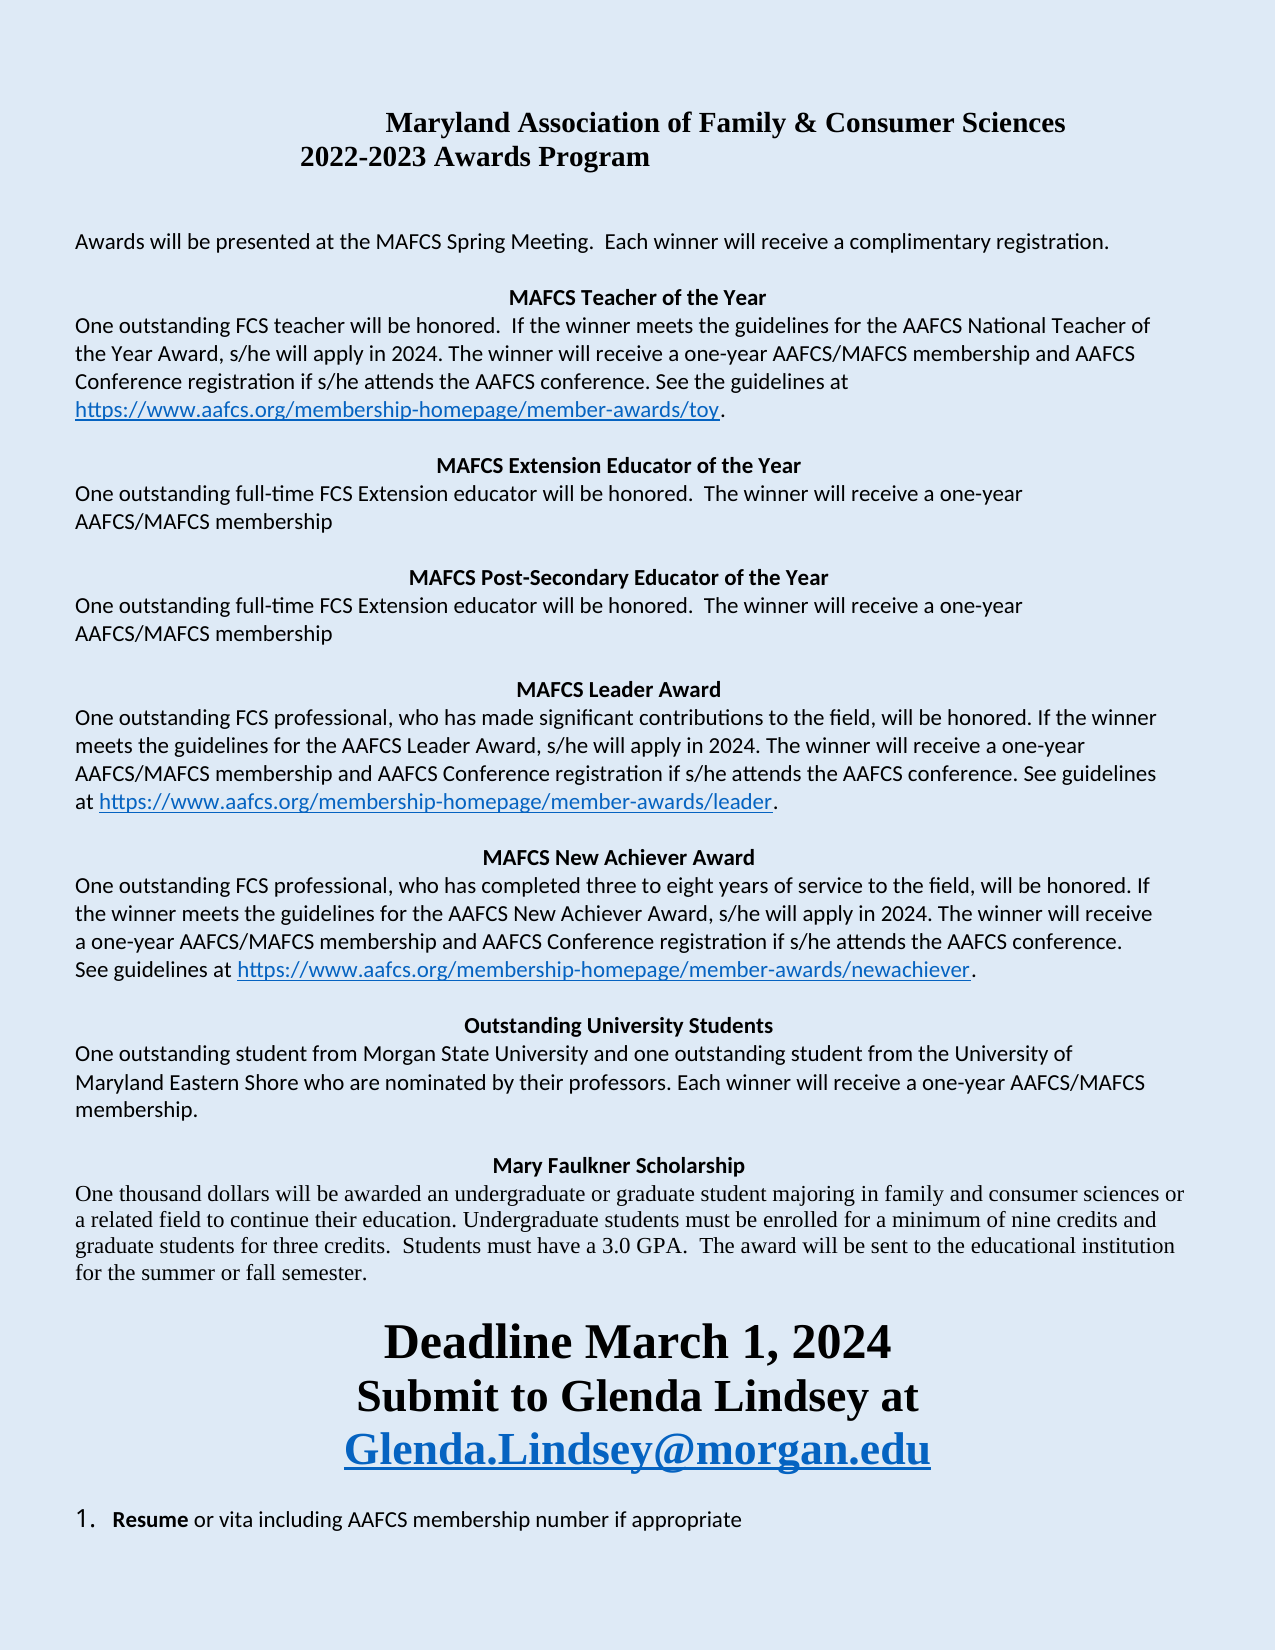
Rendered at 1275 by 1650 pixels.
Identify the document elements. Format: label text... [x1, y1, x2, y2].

text Submit to Glenda Lindsey at Glenda.Lindsey@morgan.edu [75, 1369, 1200, 1474]
subtitle Awards will be presented at the MAFCS Spring Meeting. Each winner will receive a complimentary registration. [75, 227, 1200, 255]
text Mary Faulkner Scholarship [75, 1152, 1162, 1180]
text Deadline March 1, 2024 [75, 1311, 1200, 1369]
text One outstanding FCS teacher will be honored. If the winner meets the guidelines for the AAFCS National Teacher of the Year Award, s/he will apply in 2024. The winner will receive a one-year AAFCS/MAFCS membership and AAFCS Conference registration if s/he attends the AAFCS conference. See the guidelines at https://www.aafcs.org/membership-homepage/member-awards/toy. [75, 311, 1162, 423]
list Resume or vita including AAFCS membership number if appropriate [75, 1501, 1200, 1535]
text One thousand dollars will be awarded an undergraduate or graduate student majoring in family and consumer sciences or a related field to continue their education. Undergraduate students must be enrolled for a minimum of nine credits and graduate students for three credits. Students must have a 3.0 GPA. The award will be sent to the educational institution for the summer or fall semester. [75, 1180, 1200, 1285]
text MAFCS New Achiever Award [75, 843, 1162, 871]
text One outstanding FCS professional, who has made significant contributions to the field, will be honored. If the winner meets the guidelines for the AAFCS Leader Award, s/he will apply in 2024. The winner will receive a one-year AAFCS/MAFCS membership and AAFCS Conference registration if s/he attends the AAFCS conference. See guidelines at https://www.aafcs.org/membership-homepage/member-awards/leader. [75, 703, 1162, 815]
text Outstanding University Students [75, 1012, 1162, 1039]
subtitle MAFCS Teacher of the Year [75, 283, 1200, 311]
text One outstanding full-time FCS Extension educator will be honored. The winner will receive a one-year AAFCS/MAFCS membership [75, 591, 1162, 647]
text One outstanding full-time FCS Extension educator will be honored. The winner will receive a one-year AAFCS/MAFCS membership [75, 479, 1162, 535]
text 2022-2023 Awards Program [75, 139, 1200, 173]
text MAFCS Leader Award [75, 675, 1162, 703]
text One outstanding student from Morgan State University and one outstanding student from the University of Maryland Eastern Shore who are nominated by their professors. Each winner will receive a one-year AAFCS/MAFCS membership. [75, 1039, 1162, 1124]
text MAFCS Extension Educator of the Year [75, 451, 1162, 479]
text One outstanding FCS professional, who has completed three to eight years of service to the field, will be honored. If the winner meets the guidelines for the AAFCS New Achiever Award, s/he will apply in 2024. The winner will receive a one-year AAFCS/MAFCS membership and AAFCS Conference registration if s/he attends the AAFCS conference. See guidelines at https://www.aafcs.org/membership-homepage/member-awards/newachiever. [75, 871, 1162, 983]
text MAFCS Post-Secondary Educator of the Year [75, 563, 1162, 591]
text Maryland Association of Family & Consumer Sciences [75, 106, 1200, 139]
